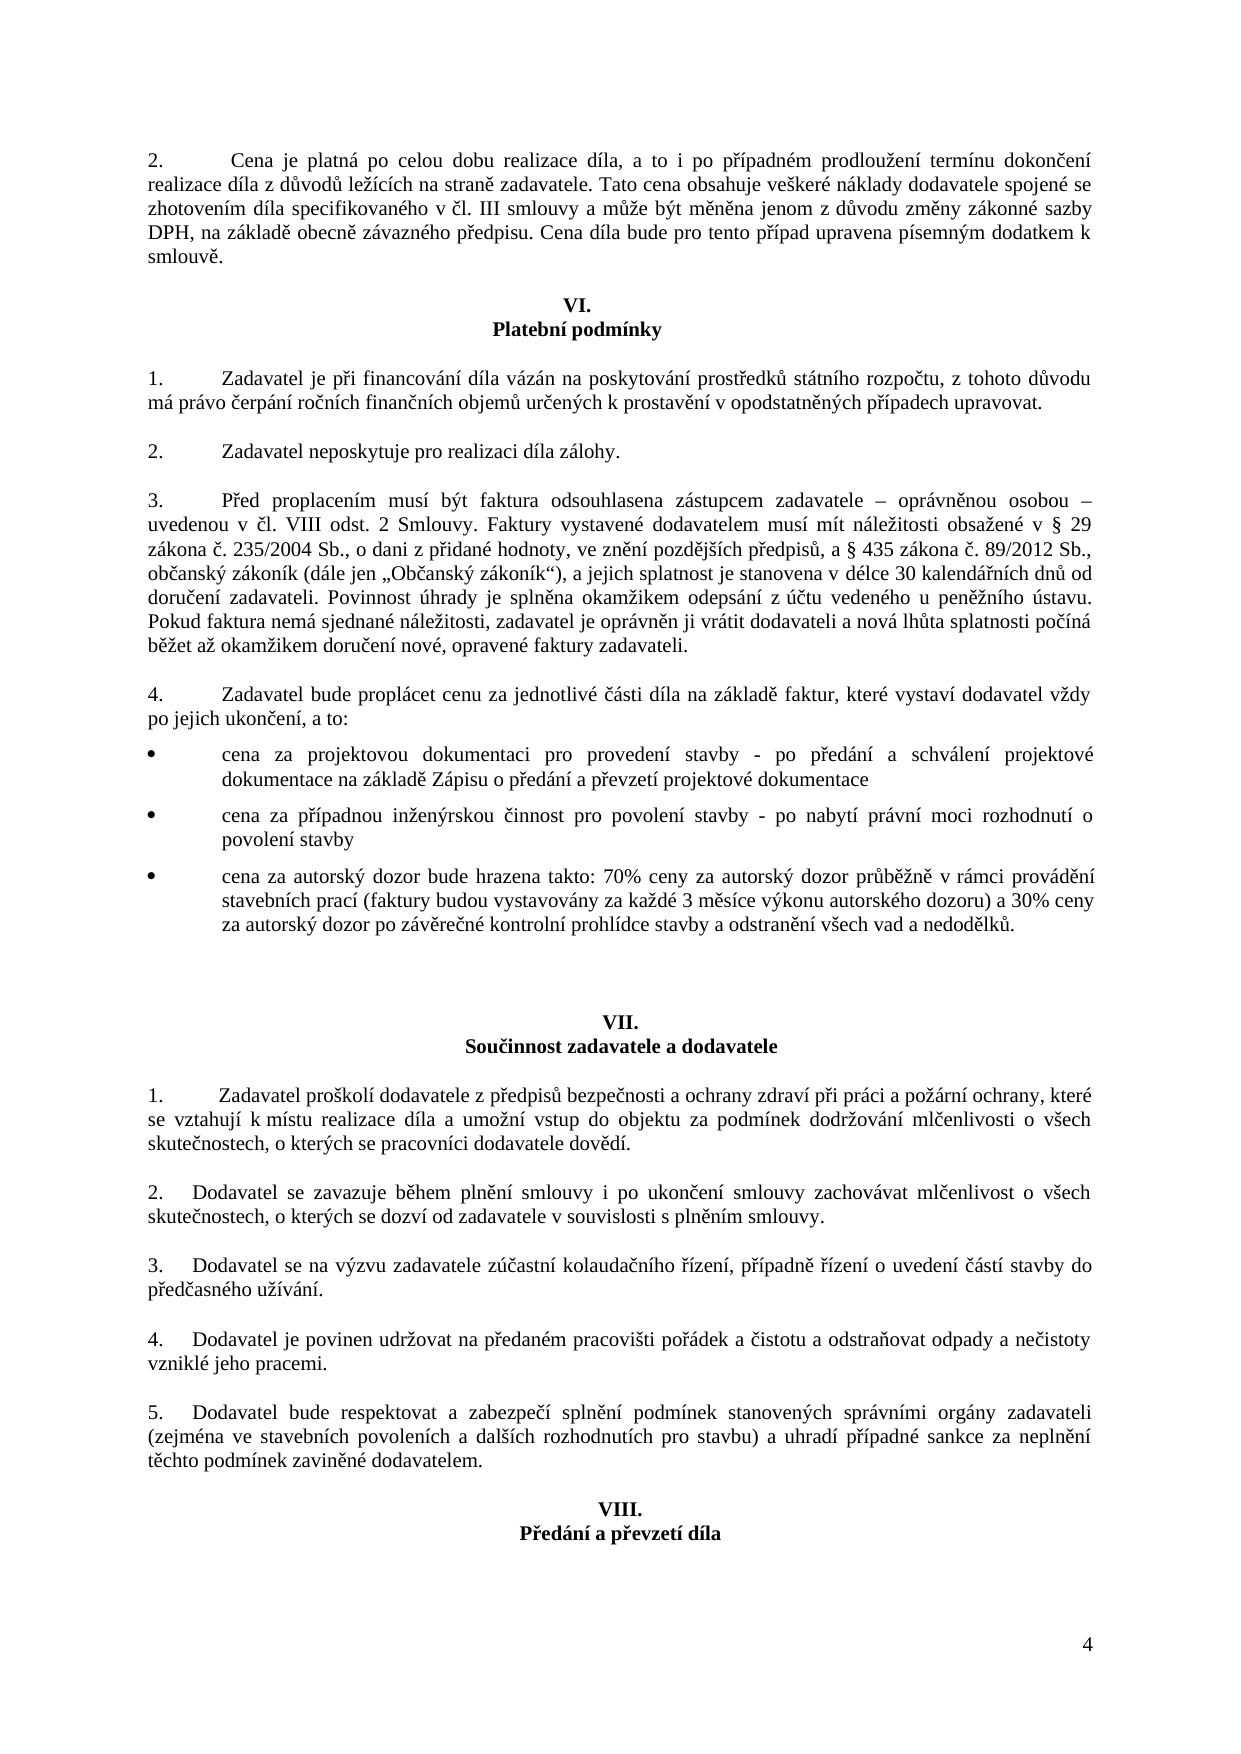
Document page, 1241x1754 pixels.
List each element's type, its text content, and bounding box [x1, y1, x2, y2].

text VI. [148, 293, 1006, 317]
text Platební podmínky [148, 317, 1006, 341]
list Dodavatel se zavazuje během plnění smlouvy i po ukončení smlouvy zachovávat mlčenlivost o všech skutečnostech, o kterých se dozví od zadavatele v souvislosti s plněním smlouvy. [148, 1180, 1092, 1228]
list cena za případnou inženýrskou činnost pro povolení stavby - po nabytí právní moci rozhodnutí o povolení stavby [148, 803, 1095, 851]
list Před proplacením musí být faktura odsouhlasena zástupcem zadavatele – oprávněnou osobou – uvedenou v čl. VIII odst. 2 Smlouvy. Faktury vystavené dodavatelem musí mít náležitosti obsažené v § 29 zákona č. 235/2004 Sb., o dani z přidané hodnoty, ve znění pozdějších předpisů, a § 435 zákona č. 89/2012 Sb., občanský zákoník (dále jen „Občanský zákoník“), a jejich splatnost je stanovena v délce 30 kalendářních dnů od doručení zadavateli. Povinnost úhrady je splněna okamžikem odepsání z účtu vedeného u peněžního ústavu. Pokud faktura nemá sjednané náležitosti, zadavatel je oprávněn ji vrátit dodavateli a nová lhůta splatnosti počíná běžet až okamžikem doručení nové, opravené faktury zadavateli. [148, 488, 1092, 657]
list Zadavatel neposkytuje pro realizaci díla zálohy. [148, 439, 1092, 463]
text Předání a převzetí díla [148, 1521, 1093, 1545]
list Dodavatel bude respektovat a zabezpečí splnění podmínek stanovených správními orgány zadavateli (zejména ve stavebních povoleních a dalších rozhodnutích pro stavbu) a uhradí případné sankce za neplnění těchto podmínek zaviněné dodavatelem. [148, 1399, 1092, 1472]
text VII. [148, 1010, 1093, 1034]
list Dodavatel je povinen udržovat na předaném pracovišti pořádek a čistotu a odstraňovat odpady a nečistoty vzniklé jeho pracemi. [148, 1326, 1092, 1374]
list Zadavatel proškolí dodavatele z předpisů bezpečnosti a ochrany zdraví při práci a požární ochrany, které se vztahují k místu realizace díla a umožní vstup do objektu za podmínek dodržování mlčenlivosti o všech skutečnostech, o kterých se pracovníci dodavatele dovědí. [148, 1083, 1092, 1155]
text Součinnost zadavatele a dodavatele [148, 1034, 1095, 1058]
list cena za autorský dozor bude hrazena takto: 70% ceny za autorský dozor průběžně v rámci provádění stavebních prací (faktury budou vystavovány za každé 3 měsíce výkonu autorského dozoru) a 30% ceny za autorský dozor po závěrečné kontrolní prohlídce stavby a odstranění všech vad a nedodělků. [148, 864, 1095, 936]
list Zadavatel je při financování díla vázán na poskytování prostředků státního rozpočtu, z tohoto důvodu má právo čerpání ročních finančních objemů určených k prostavění v opodstatněných případech upravovat. [148, 366, 1092, 414]
list Dodavatel se na výzvu zadavatele zúčastní kolaudačního řízení, případně řízení o uvedení částí stavby do předčasného užívání. [148, 1253, 1092, 1301]
text VIII. [148, 1497, 1093, 1521]
list Zadavatel bude proplácet cenu za jednotlivé části díla na základě faktur, které vystaví dodavatel vždy po jejich ukončení, a to: [148, 682, 1092, 730]
list Cena je platná po celou dobu realizace díla, a to i po případném prodloužení termínu dokončení realizace díla z důvodů ležících na straně zadavatele. Tato cena obsahuje veškeré náklady dodavatele spojené se zhotovením díla specifikovaného v čl. III smlouvy a může být měněna jenom z důvodu změny zákonné sazby DPH, na základě obecně závazného předpisu. Cena díla bude pro tento případ upravena písemným dodatkem k smlouvě. [148, 148, 1092, 268]
list cena za projektovou dokumentaci pro provedení stavby - po předání a schválení projektové dokumentace na základě Zápisu o předání a převzetí projektové dokumentace [148, 742, 1095, 791]
